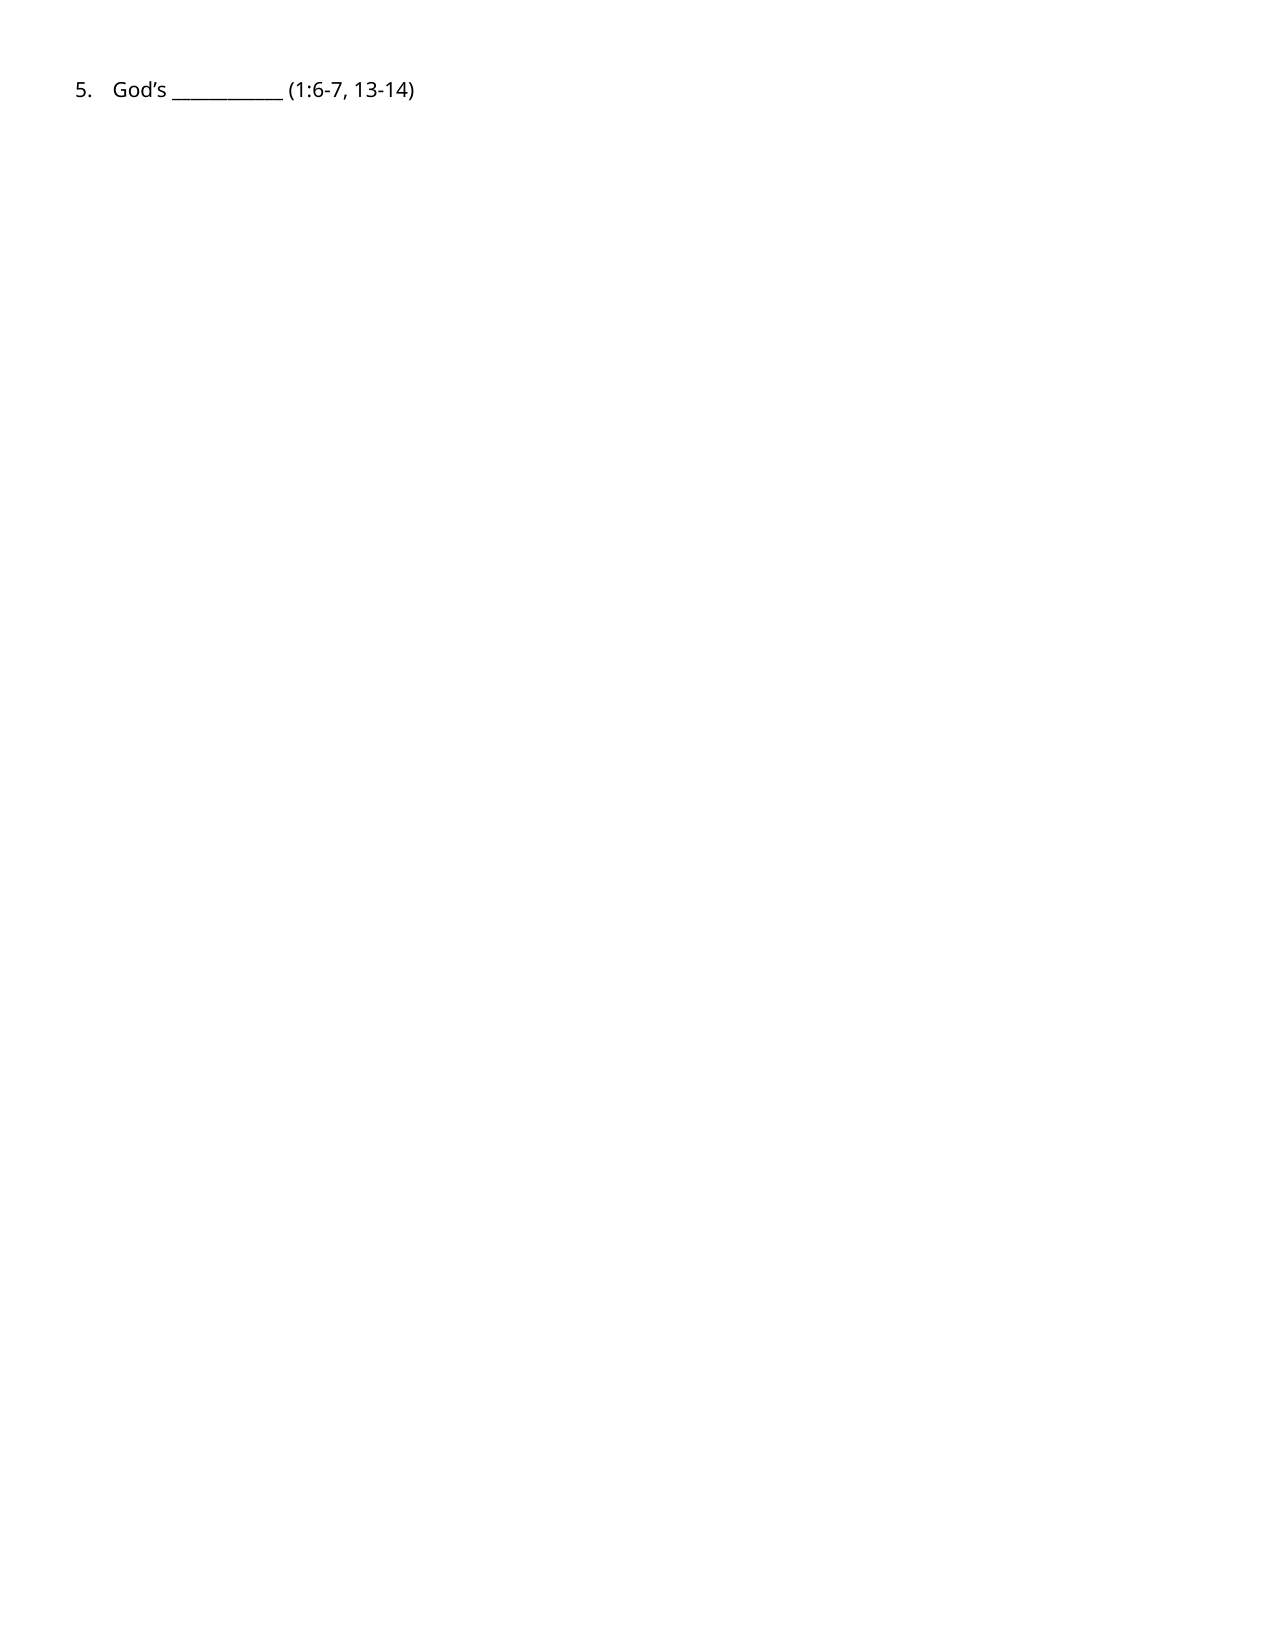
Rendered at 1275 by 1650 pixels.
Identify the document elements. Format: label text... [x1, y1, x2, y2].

list God’s ____________ (1:6-7, 13-14) [75, 75, 750, 103]
